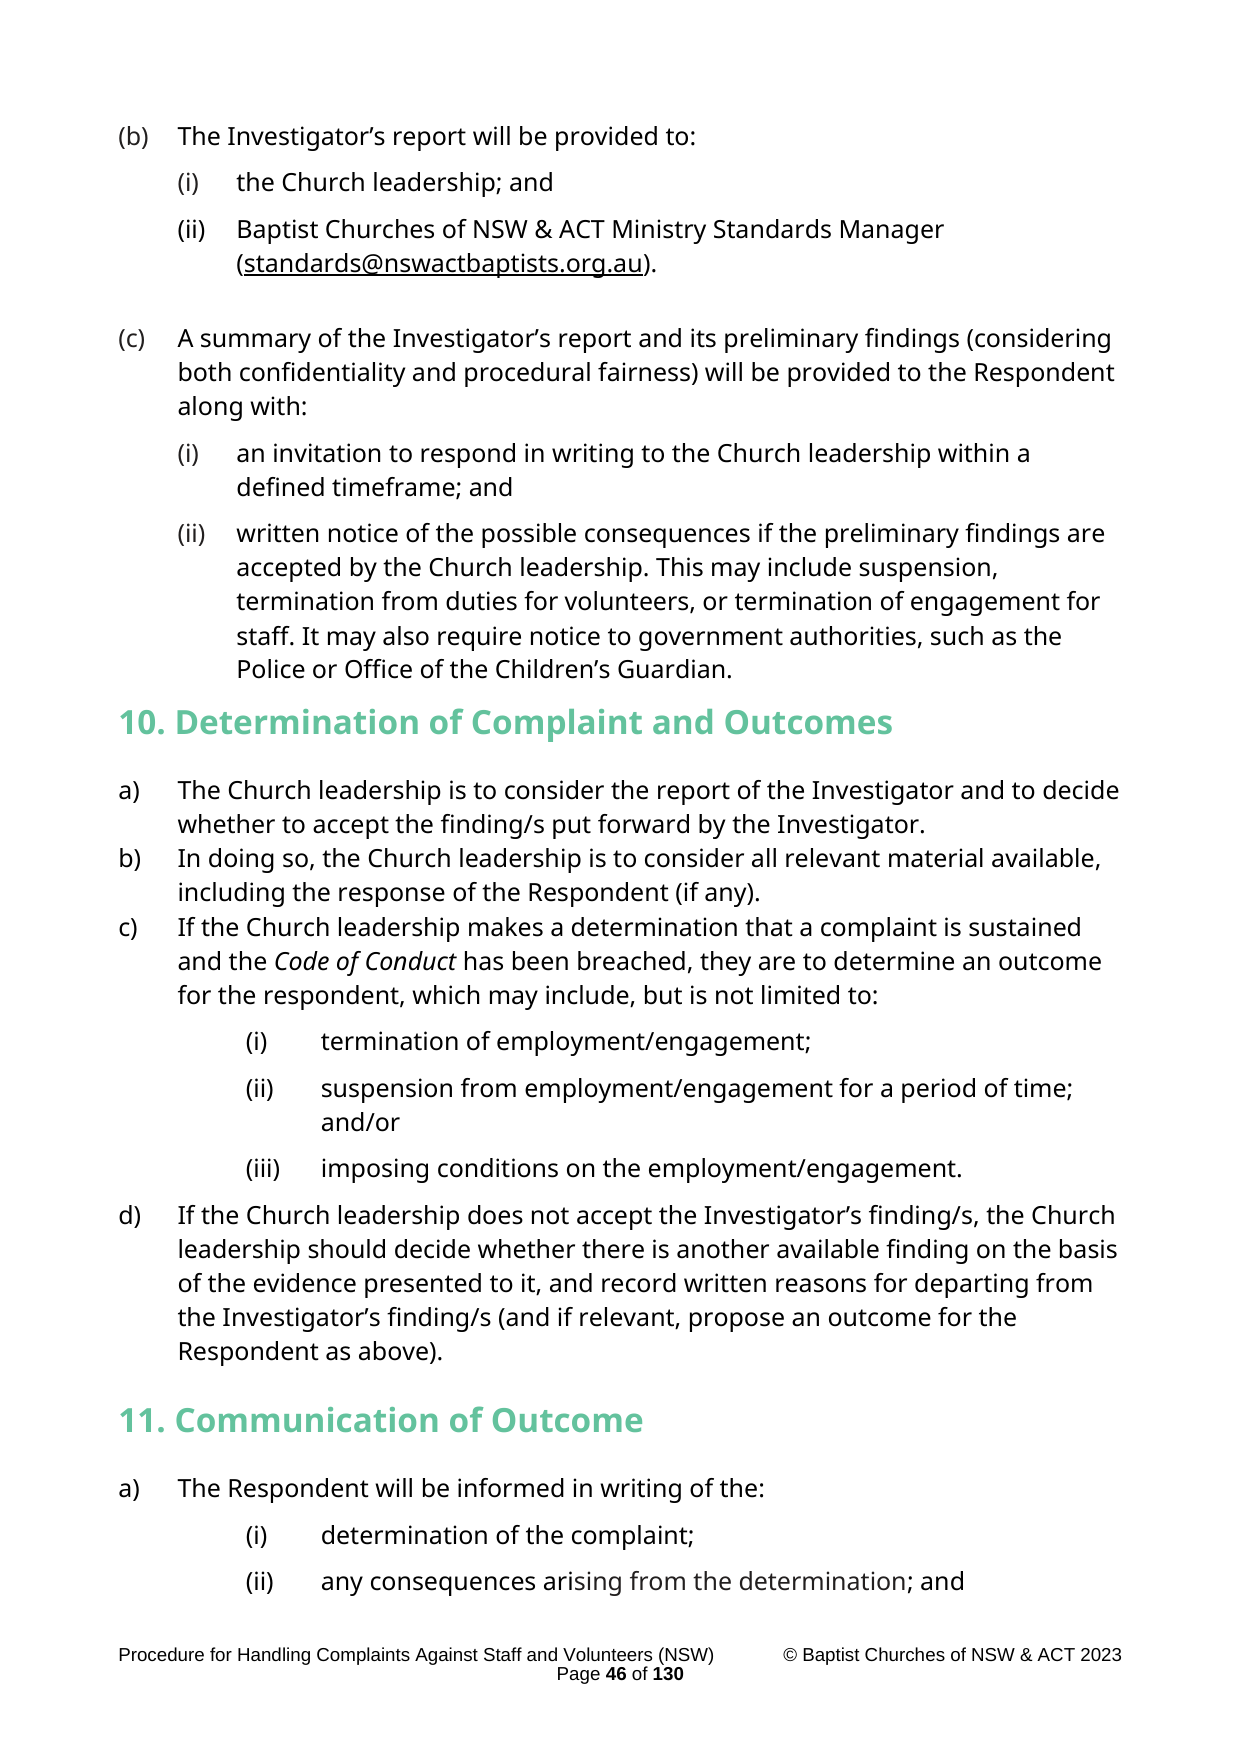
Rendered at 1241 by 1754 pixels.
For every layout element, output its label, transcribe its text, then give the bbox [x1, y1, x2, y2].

list written notice of the possible consequences if the preliminary findings are accepted by the Church leadership. This may include suspension, termination from duties for volunteers, or termination of engagement for staff. It may also require notice to government authorities, such as the Police or Office of the Children’s Guardian. [177, 516, 1122, 686]
list If the Church leadership makes a determination that a complaint is sustained and the Code of Conduct has been breached, they are to determine an outcome for the respondent, which may include, but is not limited to: [118, 909, 1122, 1011]
list any consequences arising from the determination; and [246, 1564, 1122, 1598]
list an invitation to respond in writing to the Church leadership within a defined timeframe; and [177, 435, 1122, 503]
text 10. Determination of Complaint and Outcomes [118, 699, 1122, 744]
list Baptist Churches of NSW & ACT Ministry Standards Manager (standards@nswactbaptists.org.au). [177, 211, 1122, 279]
text 11. Communication of Outcome [118, 1397, 1122, 1442]
list If the Church leadership does not accept the Investigator’s finding/s, the Church leadership should decide whether there is another available finding on the basis of the evidence presented to it, and record written reasons for departing from the Investigator’s finding/s (and if relevant, propose an outcome for the Respondent as above). [118, 1198, 1122, 1368]
list In doing so, the Church leadership is to consider all relevant material available, including the response of the Respondent (if any). [118, 841, 1122, 909]
list imposing conditions on the employment/engagement. [246, 1151, 1122, 1185]
list The Church leadership is to consider the report of the Investigator and to decide whether to accept the finding/s put forward by the Investigator. [118, 773, 1122, 841]
list The Investigator’s report will be provided to: [118, 118, 1122, 152]
list suspension from employment/engagement for a period of time; and/or [246, 1070, 1122, 1138]
list termination of employment/engagement; [246, 1024, 1122, 1058]
list The Respondent will be informed in writing of the: [118, 1471, 1122, 1505]
list determination of the complaint; [246, 1517, 1122, 1551]
list the Church leadership; and [177, 165, 1122, 199]
list A summary of the Investigator’s report and its preliminary findings (considering both confidentiality and procedural fairness) will be provided to the Respondent along with: [118, 321, 1122, 423]
